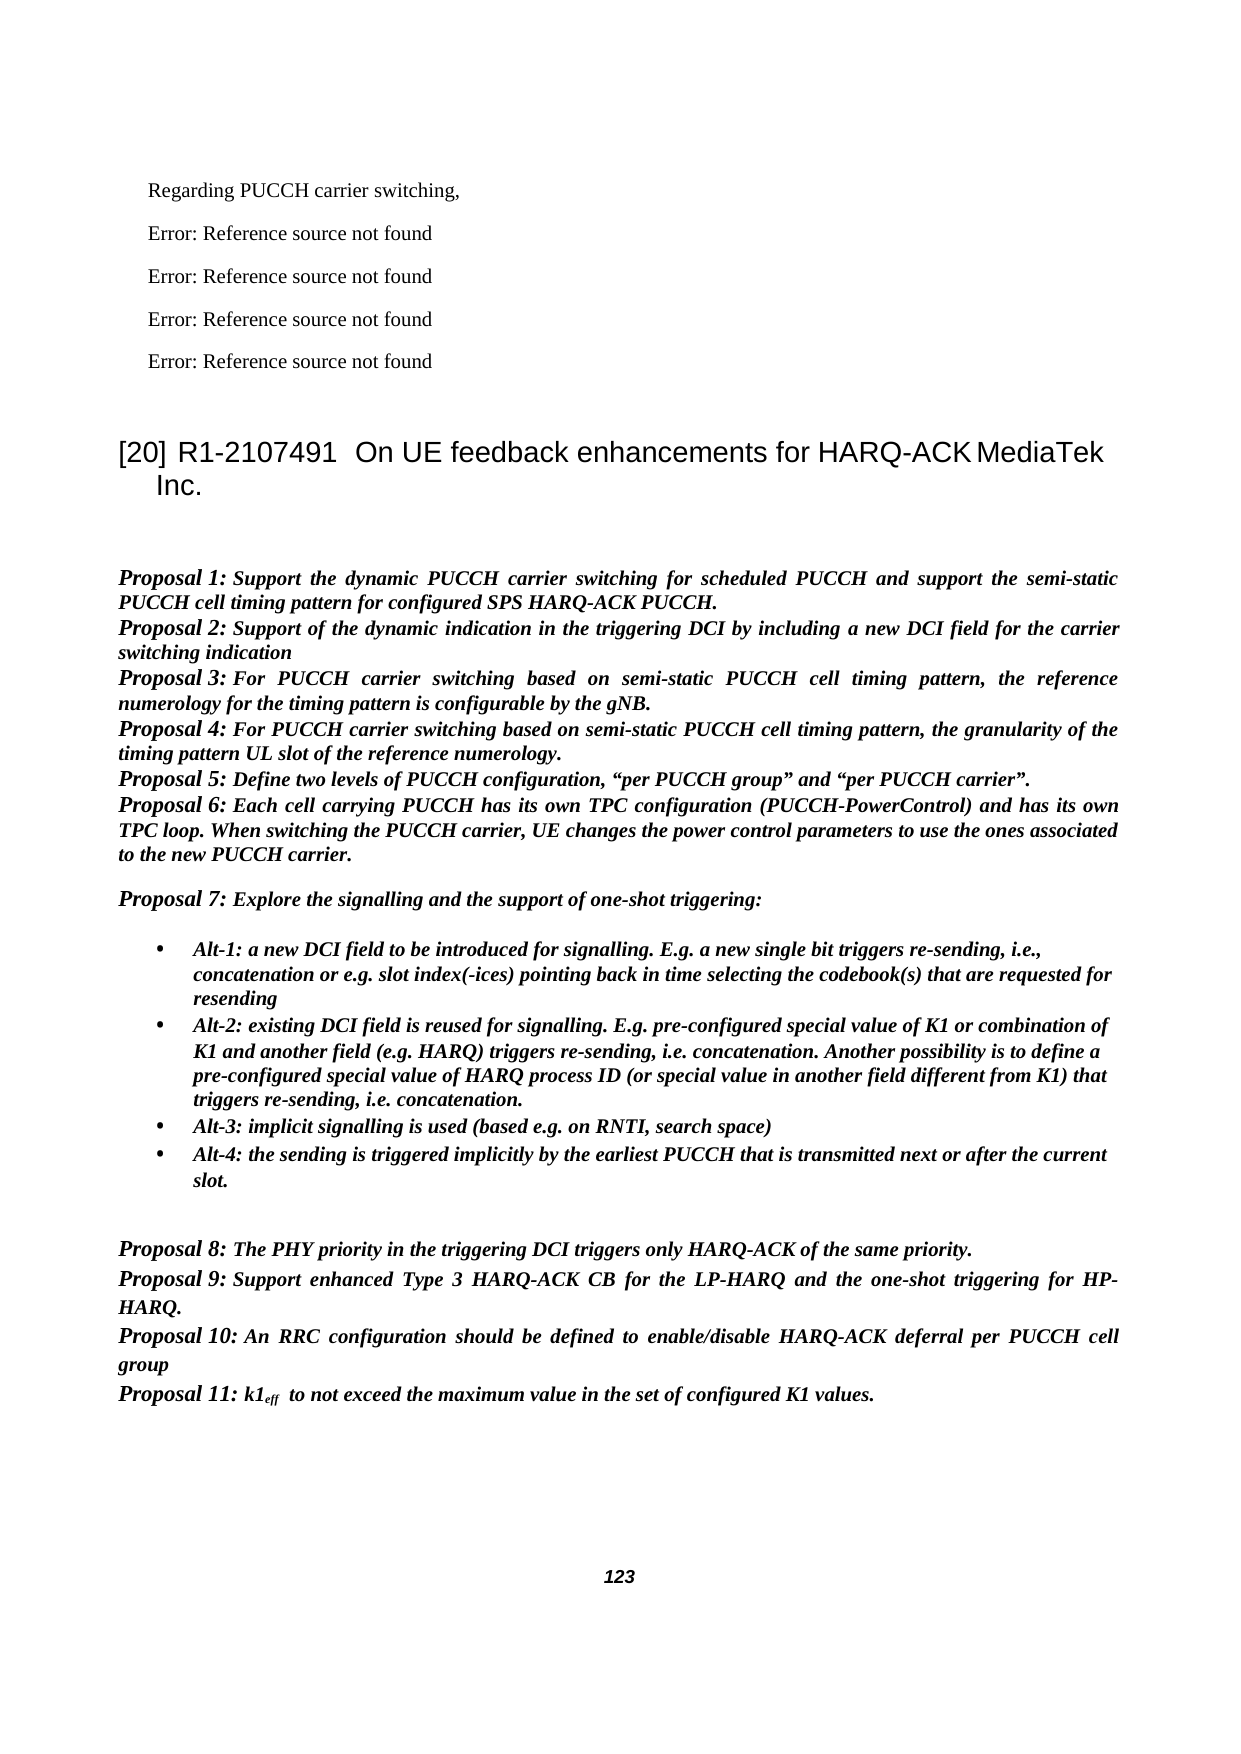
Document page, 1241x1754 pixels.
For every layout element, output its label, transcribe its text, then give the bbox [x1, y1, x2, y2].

list For PUCCH carrier switching based on semi-static PUCCH cell timing pattern, the granularity of the timing pattern UL slot of the reference numerology. [118, 715, 1122, 765]
list Support enhanced Type 3 HARQ-ACK CB for the LP-HARQ and the one-shot triggering for HP-HARQ. [118, 1265, 1122, 1319]
list Alt-2: existing DCI field is reused for signalling. E.g. pre-configured special value of K1 or combination of K1 and another field (e.g. HARQ) triggers re-sending, i.e. concatenation. Another possibility is to define a pre-configured special value of HARQ process ID (or special value in another field different from K1) that triggers re-sending, i.e. concatenation. [156, 1010, 1122, 1111]
text Regarding PUCCH carrier switching, [148, 178, 1122, 202]
list Each cell carrying PUCCH has its own TPC configuration (PUCCH-PowerControl) and has its own TPC loop. When switching the PUCCH carrier, UE changes the power control parameters to use the ones associated to the new PUCCH carrier. [118, 792, 1122, 866]
list Support the dynamic PUCCH carrier switching for scheduled PUCCH and support the semi-static PUCCH cell timing pattern for configured SPS HARQ-ACK PUCCH. [118, 563, 1122, 614]
list Define two levels of PUCCH configuration, “per PUCCH group” and “per PUCCH carrier”. [118, 765, 1122, 792]
list The PHY priority in the triggering DCI triggers only HARQ-ACK of the same priority. [118, 1235, 1122, 1261]
list Alt-4: the sending is triggered implicitly by the earliest PUCCH that is transmitted next or after the current slot. [156, 1139, 1122, 1192]
subtitle R1-2107491 On UE feedback enhancements for HARQ-ACK MediaTek Inc. [118, 435, 1122, 502]
list Alt-3: implicit signalling is used (based e.g. on RNTI, search space) [156, 1111, 1122, 1139]
list For PUCCH carrier switching based on semi-static PUCCH cell timing pattern, the reference numerology for the timing pattern is configurable by the gNB. [118, 664, 1122, 715]
list An RRC configuration should be defined to enable/disable HARQ-ACK deferral per PUCCH cell group [118, 1322, 1122, 1376]
list Alt-1: a new DCI field to be introduced for signalling. E.g. a new single bit triggers re-sending, i.e., concatenation or e.g. slot index(-ices) pointing back in time selecting the codebook(s) that are requested for resending [156, 934, 1122, 1010]
list Support of the dynamic indication in the triggering DCI by including a new DCI field for the carrier switching indication [118, 614, 1122, 664]
list k1eff to not exceed the maximum value in the set of configured K1 values. [118, 1380, 1122, 1406]
list Explore the signalling and the support of one-shot triggering: [118, 885, 1122, 911]
